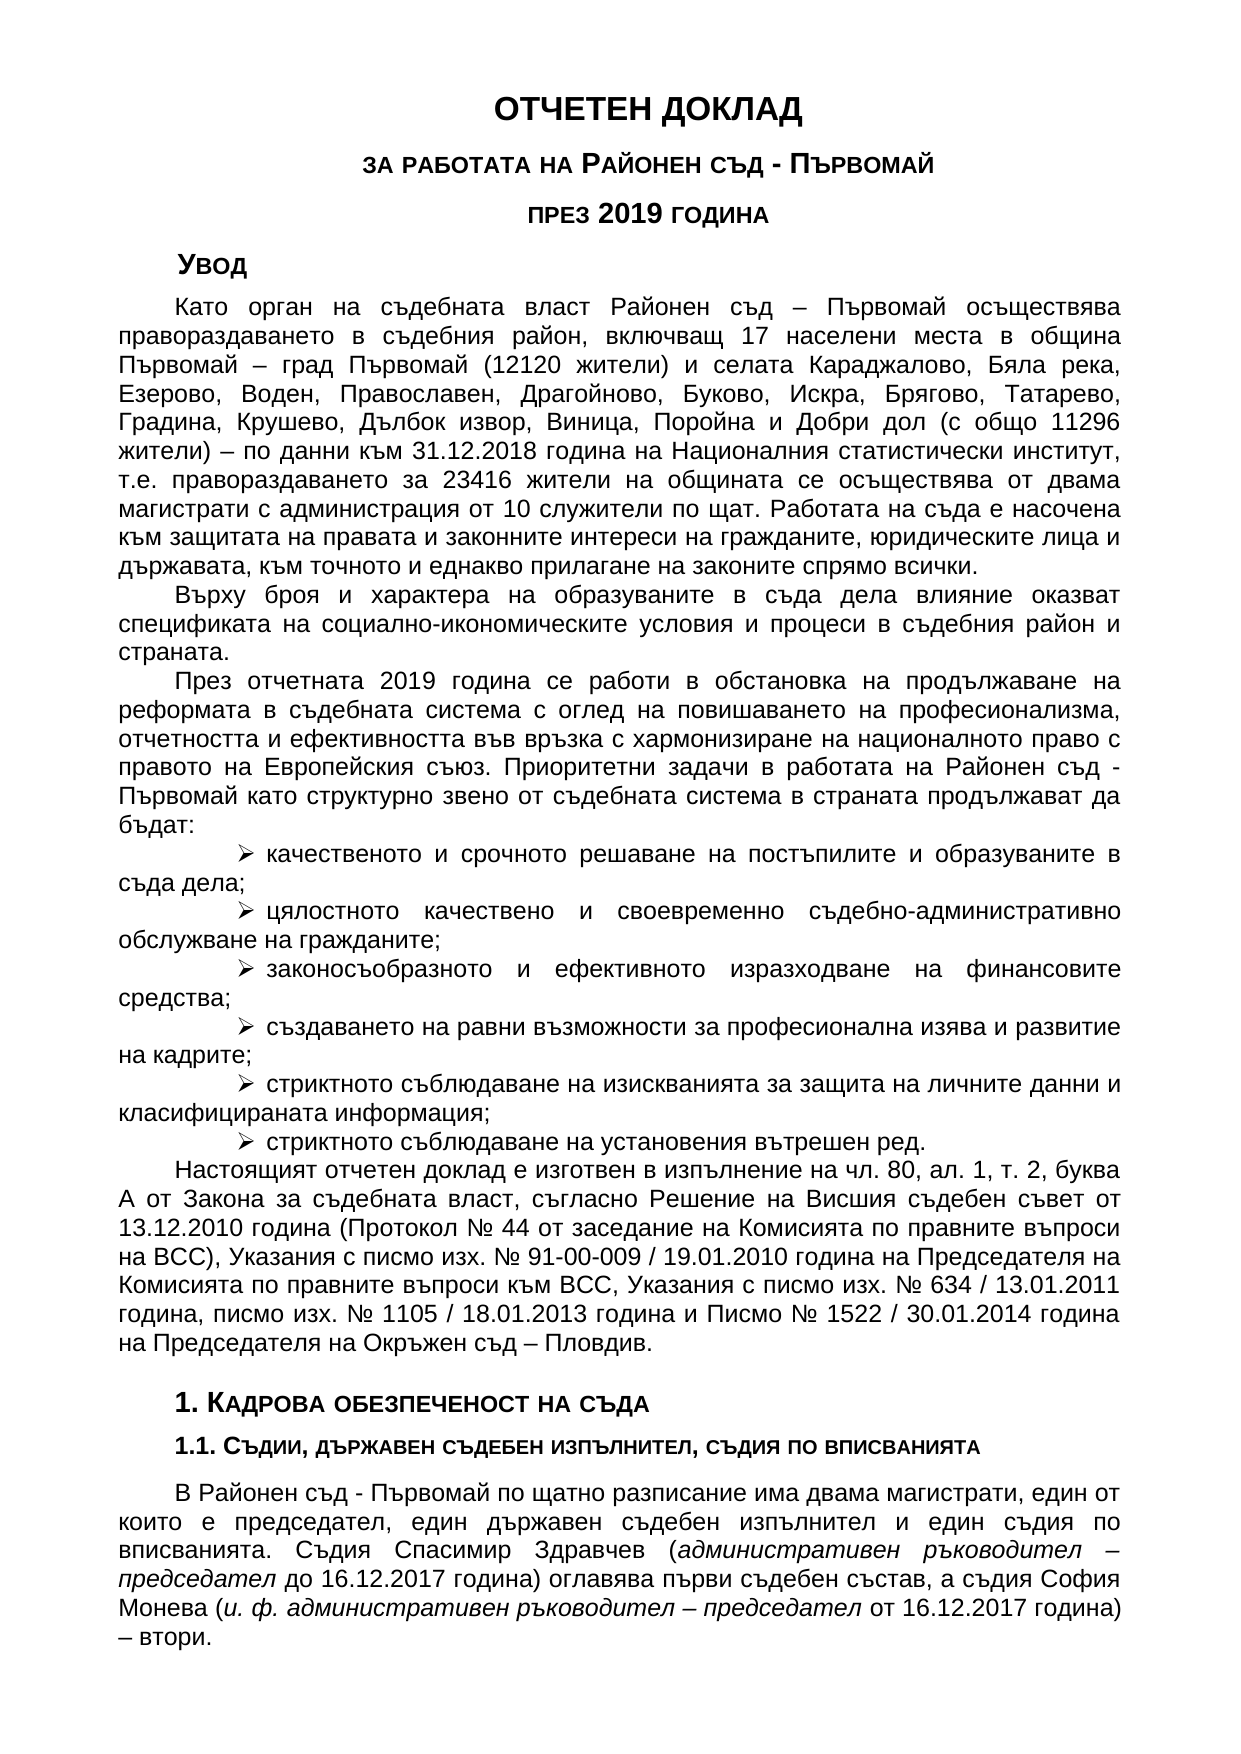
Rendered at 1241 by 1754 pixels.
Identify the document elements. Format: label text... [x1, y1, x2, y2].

text 1. Кадрова обезпеченост на съда [118, 1386, 1122, 1419]
text Настоящият отчетен доклад е изготвен в изпълнение на чл. 80, ал. 1, т. 2, буква А от Закона за съдебната власт, съгласно Решение на Висшия съдебен съвет от 13.12.2010 година (Протокол № 44 от заседание на Комисията по правните въпроси на ВСС), Указания с писмо изх. № 91-00-009 / 19.01.2010 година на Председателя на Комисията по правните въпроси към ВСС, Указания с писмо изх. № 634 / 13.01.2011 година, писмо изх. № 1105 / 18.01.2013 година и Писмо № 1522 / 30.01.2014 година на Председателя на Окръжен съд – Пловдив. [118, 1156, 1122, 1357]
text Върху броя и характера на образуваните в съда дела влияние оказват спецификата на социално-икономическите условия и процеси в съдебния район и страната. [118, 580, 1122, 666]
list стриктното съблюдаване на установения вътрешен ред. [118, 1127, 1122, 1156]
list качественото и срочното решаване на постъпилите и образуваните в съда дела; [118, 839, 1122, 896]
text ОТЧЕТЕН ДОКЛАД [118, 89, 1122, 127]
list стриктното съблюдаване на изискванията за защита на личните данни и класифицираната информация; [118, 1069, 1122, 1127]
list законосъобразното и ефективното изразходване на финансовите средства; [118, 954, 1122, 1011]
list създаването на равни възможности за професионална изява и развитие на кадрите; [118, 1011, 1122, 1069]
text Като орган на съдебната власт Районен съд – Първомай осъществява правораздаването в съдебния район, включващ 17 населени места в община Първомай – град Първомай (12120 жители) и селата Караджалово, Бяла река, Езерово, Воден, Православен, Драгойново, Буково, Искра, Брягово, Татарево, Градина, Крушево, Дълбок извор, Виница, Поройна и Добри дол (с общо 11296 жители) – по данни към 31.12.2018 година на Националния статистически институт, т.е. правораздаването за 23416 жители на общината се осъществява от двама магистрати с администрация от 10 служители по щат. Работата на съда е насочена към защитата на правата и законните интереси на гражданите, юридическите лица и държавата, към точното и еднакво прилагане на законите спрямо всички. [118, 292, 1122, 580]
text през 2019 година [118, 197, 1122, 230]
text В Районен съд - Първомай по щатно разписание има двама магистрати, един от които е председател, един държавен съдебен изпълнител и един съдия по вписванията. Съдия Спасимир Здравчев (административен ръководител – председател до 16.12.2017 година) оглавява първи съдебен състав, а съдия София Монева (и. ф. административен ръководител – председател от 16.12.2017 година) – втори. [118, 1478, 1122, 1650]
text През отчетната 2019 година се работи в обстановка на продължаване на реформата в съдебната система с оглед на повишаването на професионализма, отчетността и ефективността във връзка с хармонизиране на националното право с правото на Европейския съюз. Приоритетни задачи в работата на Районен съд - Първомай като структурно звено от съдебната система в страната продължават да бъдат: [118, 666, 1122, 839]
list цялостното качествено и своевременно съдебно-административно обслужване на гражданите; [118, 896, 1122, 954]
text за работата на Районен съд - Първомай [118, 146, 1122, 180]
text 1.1. Съдии, държавен съдебен изпълнител, съдия по вписванията [118, 1431, 1122, 1460]
text Увод [118, 247, 1122, 280]
